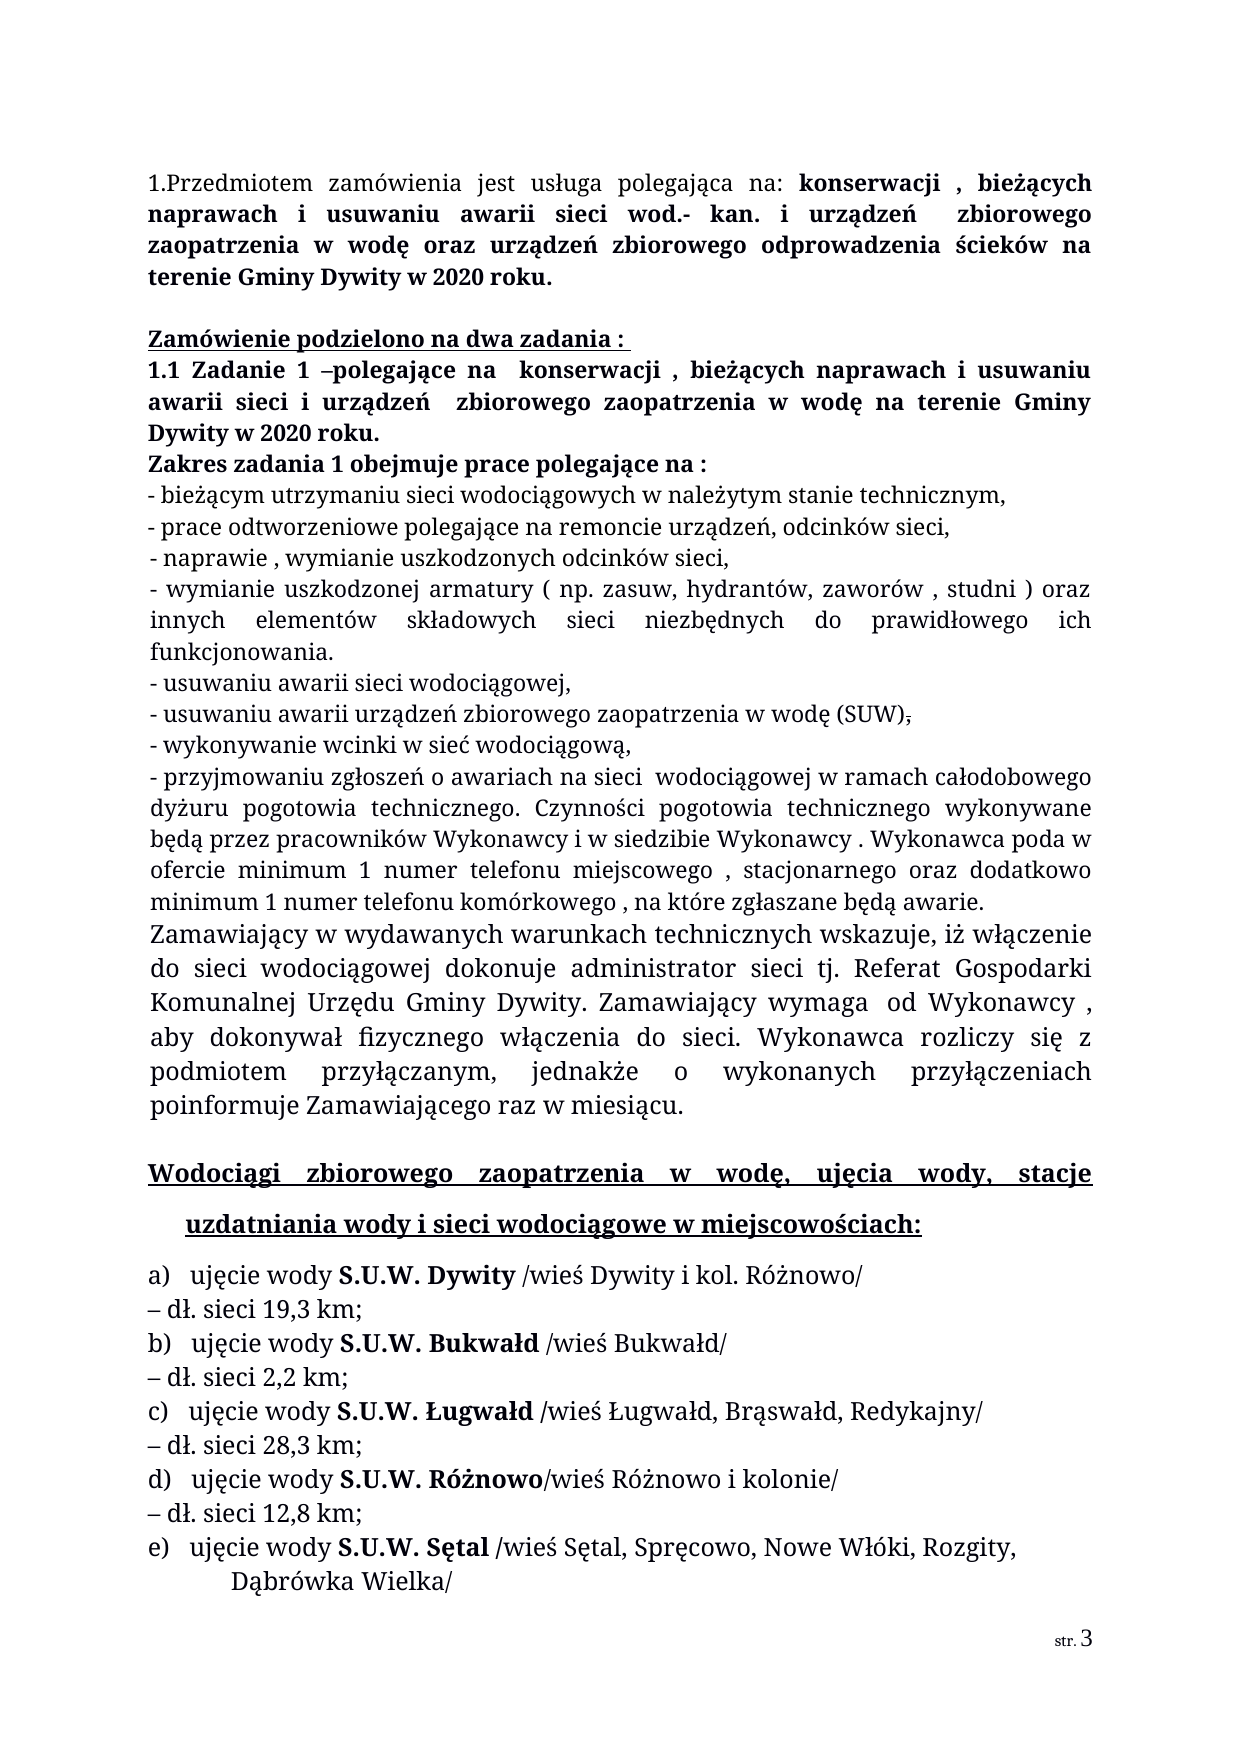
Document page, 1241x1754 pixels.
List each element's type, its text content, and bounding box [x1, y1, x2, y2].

text c) ujęcie wody S.U.W. Ługwałd /wieś Ługwałd, Brąswałd, Redykajny/ [148, 1394, 1093, 1428]
text - bieżącym utrzymaniu sieci wodociągowych w należytym stanie technicznym, [148, 479, 1093, 511]
text e) ujęcie wody S.U.W. Sętal /wieś Sętal, Spręcowo, Nowe Włóki, Rozgity, [148, 1530, 1093, 1564]
text – dł. sieci 19,3 km; [148, 1292, 1093, 1326]
text - usuwaniu awarii urządzeń zbiorowego zaopatrzenia w wodę (SUW), [150, 698, 1093, 729]
text - usuwaniu awarii sieci wodociągowej, [150, 667, 1093, 698]
text - wykonywanie wcinki w sieć wodociągową, [150, 729, 1093, 761]
text - naprawie , wymianie uszkodzonych odcinków sieci, [150, 542, 1093, 573]
text Wodociągi zbiorowego zaopatrzenia w wodę, ujęcia wody, stacje uzdatniania wody i sieci wodociągowe w miejscowościach: [148, 1155, 1093, 1184]
text Dąbrówka Wielka/ [185, 1564, 1093, 1598]
text Wodociągi zbiorowego zaopatrzenia w wodę, ujęcia wody, stacje uzdatniania wody i sieci wodociągowe w miejscowościach: [148, 1186, 1093, 1241]
text a) ujęcie wody S.U.W. Dywity /wieś Dywity i kol. Różnowo/ [148, 1257, 1093, 1292]
text – dł. sieci 12,8 km; [148, 1496, 1093, 1530]
text 1.Przedmiotem zamówienia jest usługa polegająca na: konserwacji , bieżących naprawach i usuwaniu awarii sieci wod.- kan. i urządzeń zbiorowego zaopatrzenia w wodę oraz urządzeń zbiorowego odprowadzenia ścieków na terenie Gminy Dywity w 2020 roku. [148, 167, 1093, 292]
text – dł. sieci 2,2 km; [148, 1360, 1093, 1394]
text – dł. sieci 28,3 km; [148, 1428, 1093, 1462]
text - przyjmowaniu zgłoszeń o awariach na sieci wodociągowej w ramach całodobowego dyżuru pogotowia technicznego. Czynności pogotowia technicznego wykonywane będą przez pracowników Wykonawcy i w siedzibie Wykonawcy . Wykonawca poda w ofercie minimum 1 numer telefonu miejscowego , stacjonarnego oraz dodatkowo minimum 1 numer telefonu komórkowego , na które zgłaszane będą awarie. [150, 761, 1093, 917]
text d) ujęcie wody S.U.W. Różnowo/wieś Różnowo i kolonie/ [148, 1462, 1093, 1496]
text 1.1 Zadanie 1 –polegające na konserwacji , bieżących naprawach i usuwaniu awarii sieci i urządzeń zbiorowego zaopatrzenia w wodę na terenie Gminy Dywity w 2020 roku. [148, 354, 1093, 448]
text - wymianie uszkodzonej armatury ( np. zasuw, hydrantów, zaworów , studni ) oraz innych elementów składowych sieci niezbędnych do prawidłowego ich funkcjonowania. [150, 573, 1093, 667]
text - prace odtworzeniowe polegające na remoncie urządzeń, odcinków sieci, [148, 511, 1093, 542]
text Zamówienie podzielono na dwa zadania : [148, 323, 1093, 354]
text Zamawiający w wydawanych warunkach technicznych wskazuje, iż włączenie do sieci wodociągowej dokonuje administrator sieci tj. Referat Gospodarki Komunalnej Urzędu Gminy Dywity. Zamawiający wymaga od Wykonawcy , aby dokonywał fizycznego włączenia do sieci. Wykonawca rozliczy się z podmiotem przyłączanym, jednakże o wykonanych przyłączeniach poinformuje Zamawiającego raz w miesiącu. [150, 917, 1093, 1121]
text b) ujęcie wody S.U.W. Bukwałd /wieś Bukwałd/ [148, 1326, 1093, 1360]
text Zakres zadania 1 obejmuje prace polegające na : [148, 448, 1093, 479]
